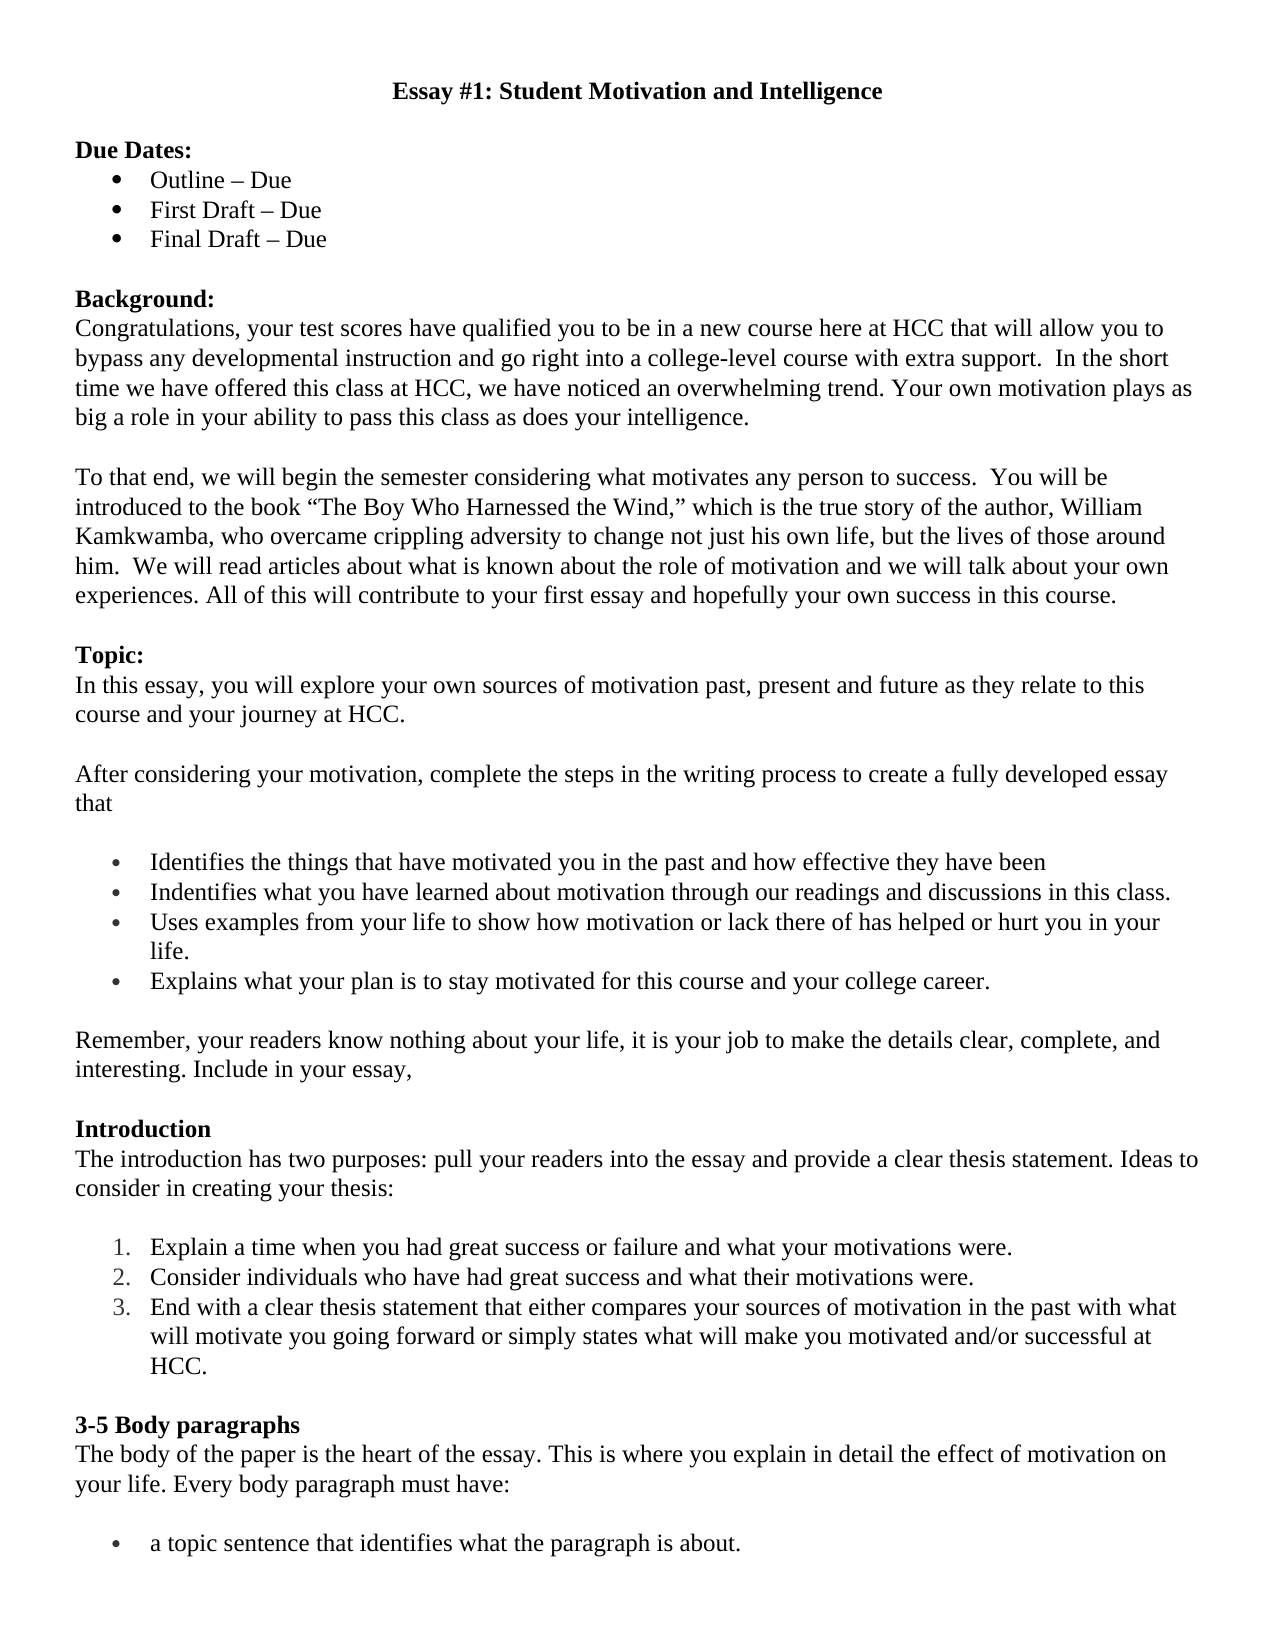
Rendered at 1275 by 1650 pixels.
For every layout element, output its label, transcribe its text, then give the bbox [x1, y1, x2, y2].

list a topic sentence that identifies what the paragraph is about. [112, 1527, 1200, 1557]
text The introduction has two purposes: pull your readers into the essay and provide a clear thesis statement. Ideas to consider in creating your thesis: [75, 1143, 1200, 1202]
list Indentifies what you have learned about motivation through our readings and discussions in this class. [112, 876, 1200, 906]
text After considering your motivation, complete the steps in the writing process to create a fully developed essay that [75, 758, 1200, 817]
text In this essay, you will explore your own sources of motivation past, present and future as they relate to this course and your journey at HCC. [75, 669, 1200, 728]
list End with a clear thesis statement that either compares your sources of motivation in the past with what will motivate you going forward or simply states what will make you motivated and/or successful at HCC. [112, 1291, 1200, 1380]
list Consider individuals who have had great success and what their motivations were. [112, 1261, 1200, 1291]
text Introduction [75, 1113, 1200, 1143]
list Explains what your plan is to stay motivated for this course and your college career. [112, 965, 1200, 995]
list Explain a time when you had great success or failure and what your motivations were. [112, 1231, 1200, 1261]
list First Draft – Due [112, 194, 1200, 223]
list Final Draft – Due [112, 223, 1200, 253]
text Remember, your readers know nothing about your life, it is your job to make the details clear, complete, and interesting. Include in your essay, [75, 1024, 1200, 1083]
list Identifies the things that have motivated you in the past and how effective they have been [112, 846, 1200, 876]
text Background: [75, 283, 1200, 312]
text Topic: [75, 639, 1200, 669]
text 3-5 Body paragraphs [75, 1409, 1200, 1438]
text To that end, we will begin the semester considering what motivates any person to success. You will be introduced to the book “The Boy Who Harnessed the Wind,” which is the true story of the author, William Kamkwamba, who overcame crippling adversity to change not just his own life, but the lives of those around him. We will read articles about what is known about the role of motivation and we will talk about your own experiences. All of this will contribute to your first essay and hopefully your own success in this course. [75, 461, 1200, 609]
text Due Dates: [75, 134, 1200, 164]
list Uses examples from your life to show how motivation or lack there of has helped or hurt you in your life. [112, 906, 1200, 965]
text Congratulations, your test scores have qualified you to be in a new course here at HCC that will allow you to bypass any developmental instruction and go right into a college-level course with extra support. In the short time we have offered this class at HCC, we have noticed an overwhelming trend. Your own motivation plays as big a role in your ability to pass this class as does your intelligence. [75, 312, 1200, 431]
text The body of the paper is the heart of the essay. This is where you explain in detail the effect of motivation on your life. Every body paragraph must have: [75, 1438, 1200, 1498]
text Essay #1: Student Motivation and Intelligence [75, 75, 1200, 105]
list Outline – Due [112, 164, 1200, 194]
